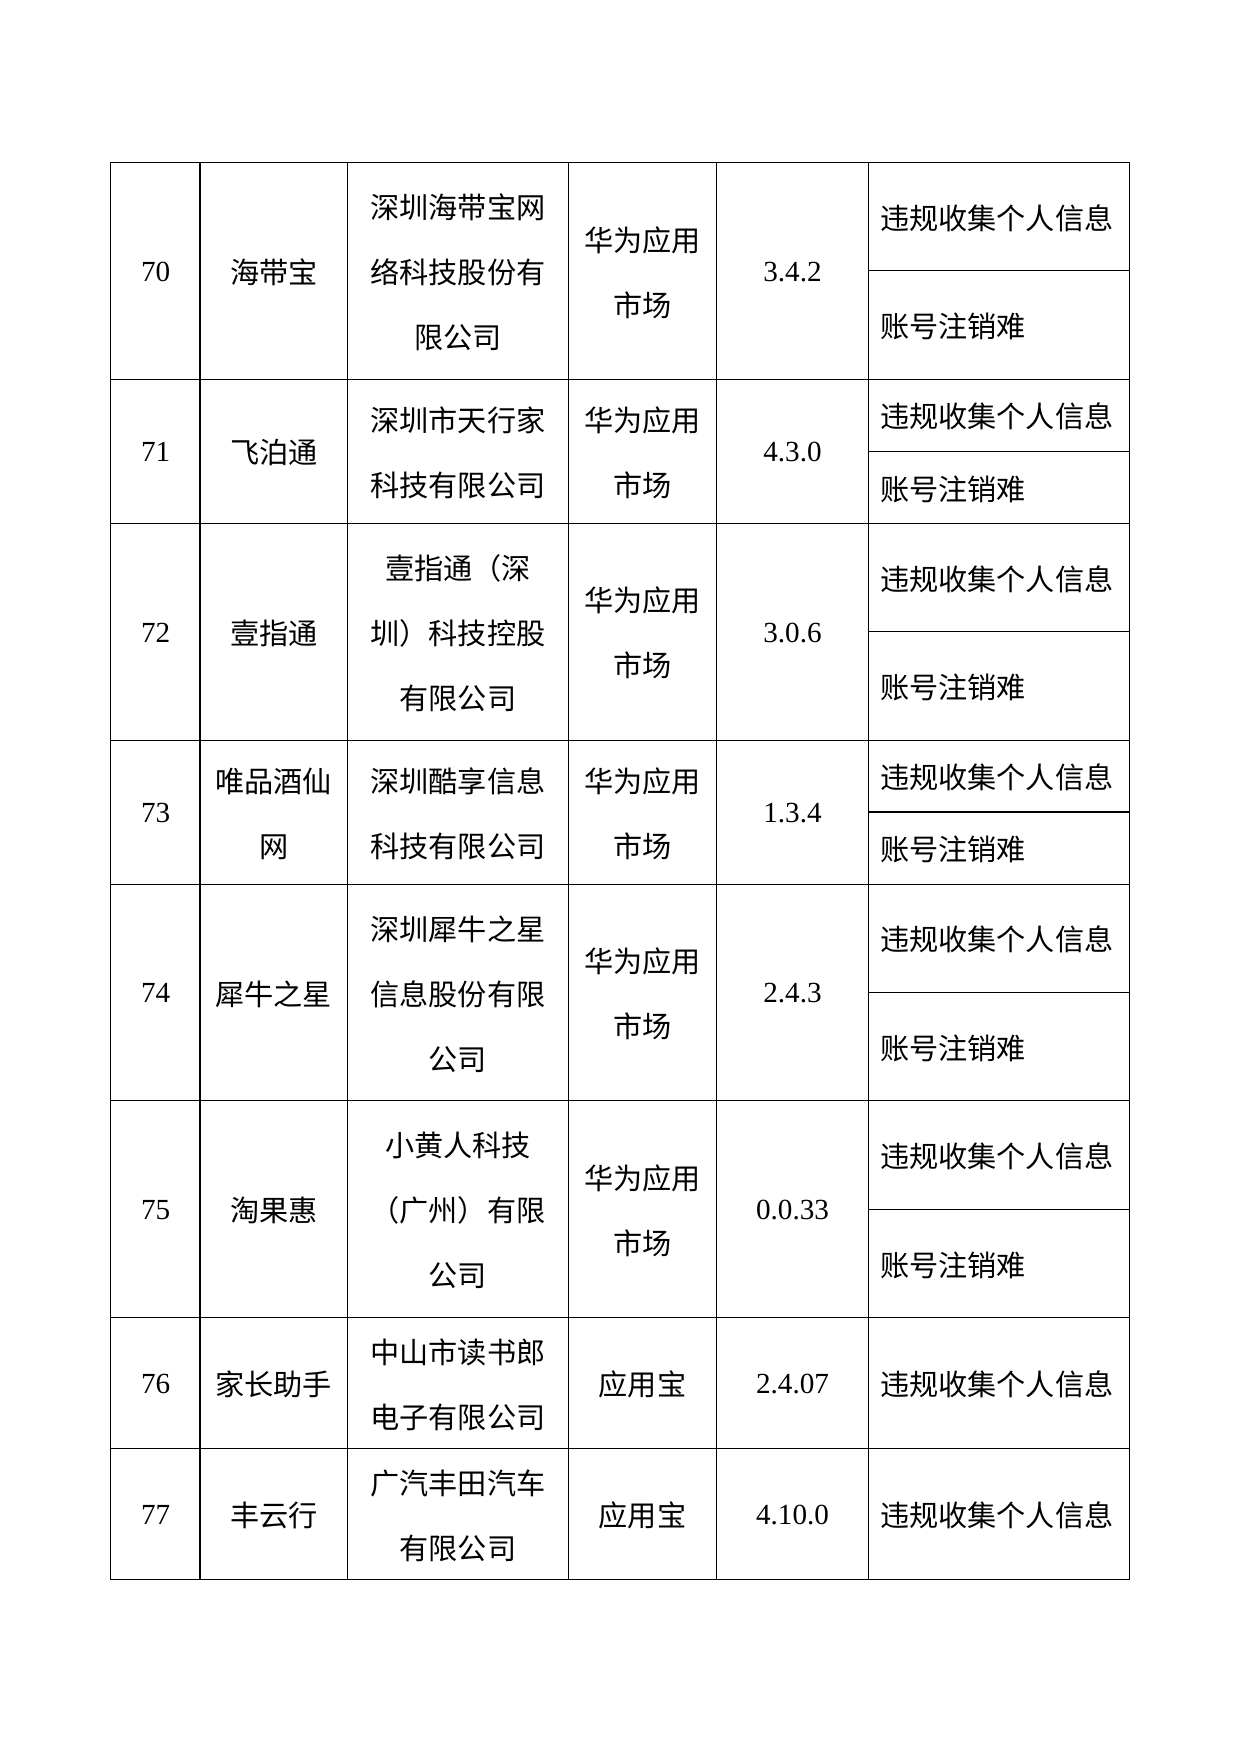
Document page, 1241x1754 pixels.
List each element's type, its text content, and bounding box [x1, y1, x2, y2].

table_cell 深圳市天行家科技有限公司 [348, 380, 568, 523]
table_cell 2.4.07 [717, 1318, 868, 1448]
table_cell 广汽丰田汽车有限公司 [348, 1449, 568, 1579]
table_cell 飞泊通 [201, 380, 347, 523]
table_cell 犀牛之星 [201, 885, 347, 1100]
table_cell 违规收集个人信息 [869, 741, 1129, 811]
table_cell 违规收集个人信息 [869, 1318, 1129, 1448]
table_cell 华为应用市场 [569, 1101, 716, 1317]
table_cell 华为应用市场 [569, 741, 716, 883]
table_cell 壹指通 [201, 524, 347, 739]
table_cell 77 [111, 1449, 199, 1579]
table_cell 账号注销难 [869, 632, 1129, 739]
table_cell 3.4.2 [717, 163, 868, 379]
table_cell 账号注销难 [869, 1210, 1129, 1317]
table_cell 70 [111, 163, 199, 379]
table_cell 海带宝 [201, 163, 347, 379]
table_cell 小黄人科技（广州）有限公司 [348, 1101, 568, 1317]
table_cell 深圳酷享信息科技有限公司 [348, 741, 568, 883]
table_cell 应用宝 [569, 1449, 716, 1579]
table_cell 73 [111, 741, 199, 883]
table_cell 72 [111, 524, 199, 739]
table_cell 违规收集个人信息 [869, 1449, 1129, 1579]
table_cell 深圳犀牛之星信息股份有限公司 [348, 885, 568, 1100]
table_cell 账号注销难 [869, 271, 1129, 379]
table_cell 违规收集个人信息 [869, 1101, 1129, 1209]
table_cell 0.0.33 [717, 1101, 868, 1317]
table_cell 违规收集个人信息 [869, 163, 1129, 270]
table_cell 华为应用市场 [569, 524, 716, 739]
table_cell 账号注销难 [869, 993, 1129, 1100]
table_cell 76 [111, 1318, 199, 1448]
table_cell 家长助手 [201, 1318, 347, 1448]
table_cell 2.4.3 [717, 885, 868, 1100]
table_cell 唯品酒仙网 [201, 741, 347, 883]
table_cell 账号注销难 [869, 813, 1129, 883]
table_cell 丰云行 [201, 1449, 347, 1579]
table_cell 淘果惠 [201, 1101, 347, 1317]
table_cell 违规收集个人信息 [869, 885, 1129, 992]
table_cell 4.10.0 [717, 1449, 868, 1579]
table_cell 违规收集个人信息 [869, 380, 1129, 451]
table_cell 深圳海带宝网络科技股份有限公司 [348, 163, 568, 379]
table_cell 1.3.4 [717, 741, 868, 883]
table_cell 75 [111, 1101, 199, 1317]
table_cell 华为应用市场 [569, 163, 716, 379]
table_cell 71 [111, 380, 199, 523]
table_cell 华为应用市场 [569, 380, 716, 523]
table_cell 4.3.0 [717, 380, 868, 523]
table_cell 应用宝 [569, 1318, 716, 1448]
table_cell 中山市读书郎电子有限公司 [348, 1318, 568, 1448]
table_cell 违规收集个人信息 [869, 524, 1129, 631]
table_cell 壹指通（深圳）科技控股有限公司 [348, 524, 568, 739]
table_cell 3.0.6 [717, 524, 868, 739]
table_cell 华为应用市场 [569, 885, 716, 1100]
table_cell 74 [111, 885, 199, 1100]
table_cell 账号注销难 [869, 452, 1129, 523]
